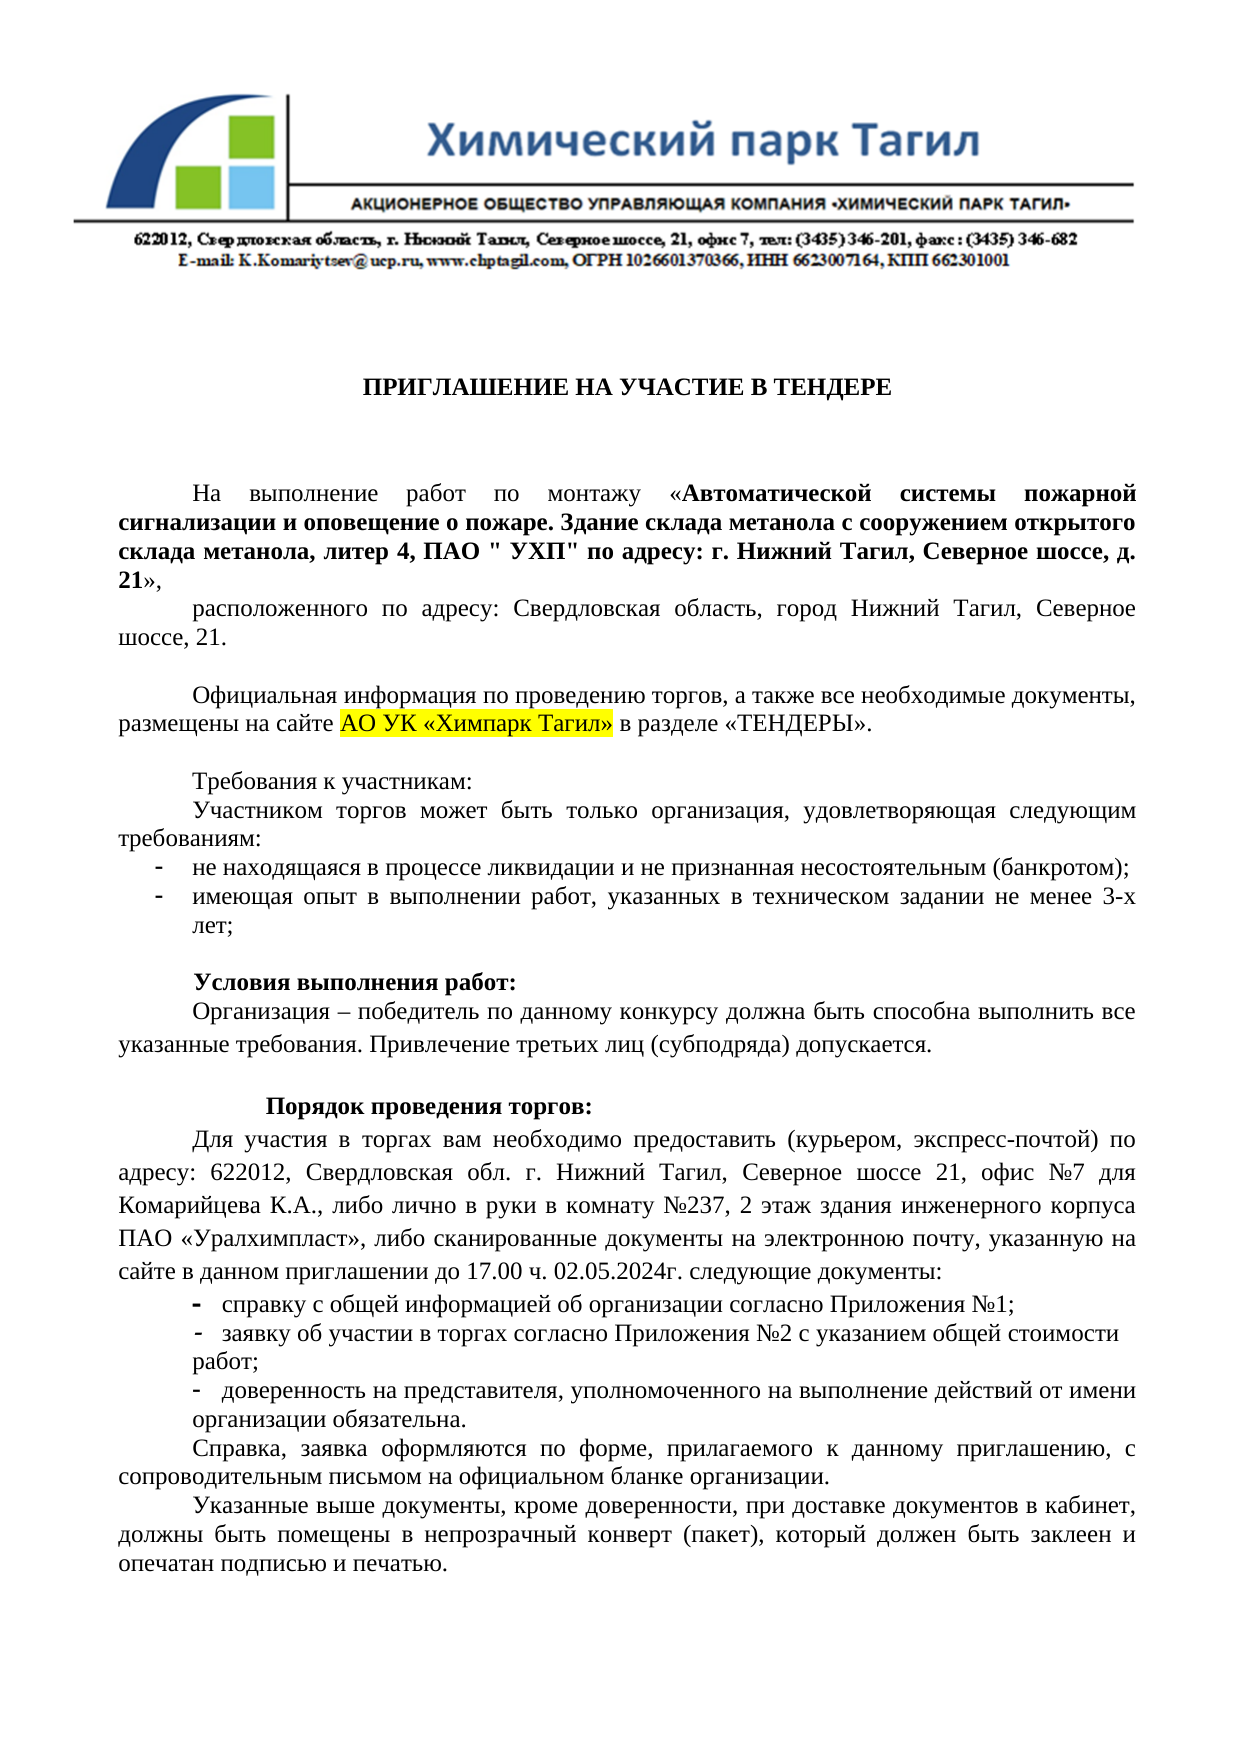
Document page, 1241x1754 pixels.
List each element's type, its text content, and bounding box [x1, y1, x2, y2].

list имеющая опыт в выполнении работ, указанных в техническом задании не менее 3-х лет; [154, 881, 1137, 938]
text ПРИГЛАШЕНИЕ НА УЧАСТИЕ В ТЕНДЕРЕ [118, 372, 1137, 400]
list заявку об участии в торгах согласно Приложения №2 с указанием общей стоимости работ; [192, 1318, 1137, 1375]
text Порядок проведения торгов: [118, 1091, 1137, 1119]
text На выполнение работ по монтажу «Автоматической системы пожарной сигнализации и оповещение о пожаре. Здание склада метанола с сооружением открытого склада метанола, литер 4, ПАО " УХП" по адресу: г. Нижний Тагил, Северное шоссе, д. 21», [118, 478, 1137, 593]
list не находящаяся в процессе ликвидации и не признанная несостоятельным (банкротом); [154, 852, 1137, 881]
text Условия выполнения работ: [118, 967, 1137, 996]
text расположенного по адресу: Свердловская область, город Нижний Тагил, Северное шоссе, 21. [118, 593, 1137, 651]
text Участником торгов может быть только организация, удовлетворяющая следующим требованиям: [118, 795, 1137, 852]
text Справка, заявка оформляются по форме, прилагаемого к данному приглашению, с сопроводительным письмом на официальном бланке организации. [118, 1433, 1137, 1490]
text Указанные выше документы, кроме доверенности, при доставке документов в кабинет, должны быть помещены в непрозрачный конверт (пакет), который должен быть заклеен и опечатан подписью и печатью. [118, 1490, 1137, 1576]
picture [73, 88, 1140, 293]
list справку с общей информацией об организации согласно Приложения №1; [192, 1289, 1137, 1318]
text Официальная информация по проведению торгов, а также все необходимые документы, размещены на сайте АО УК «Химпарк Тагил» в разделе «ТЕНДЕРЫ». [118, 680, 1137, 737]
list доверенность на представителя, уполномоченного на выполнение действий от имени организации обязательна. [192, 1375, 1137, 1433]
text Для участия в торгах вам необходимо предоставить (курьером, экспресс-почтой) по адресу: 622012, Свердловская обл. г. Нижний Тагил, Северное шоссе 21, офис №7 для Комарийцева К.А., либо лично в руки в комнату №237, 2 этаж здания инженерного корпуса ПАО «Уралхимпласт», либо сканированные документы на электронною почту, указанную на сайте в данном приглашении до 17.00 ч. 02.05.2024г. следующие документы: [118, 1124, 1137, 1284]
text Требования к участникам: [118, 766, 1137, 795]
text Организация – победитель по данному конкурсу должна быть способна выполнить все указанные требования. Привлечение третьих лиц (субподряда) допускается. [118, 996, 1137, 1058]
